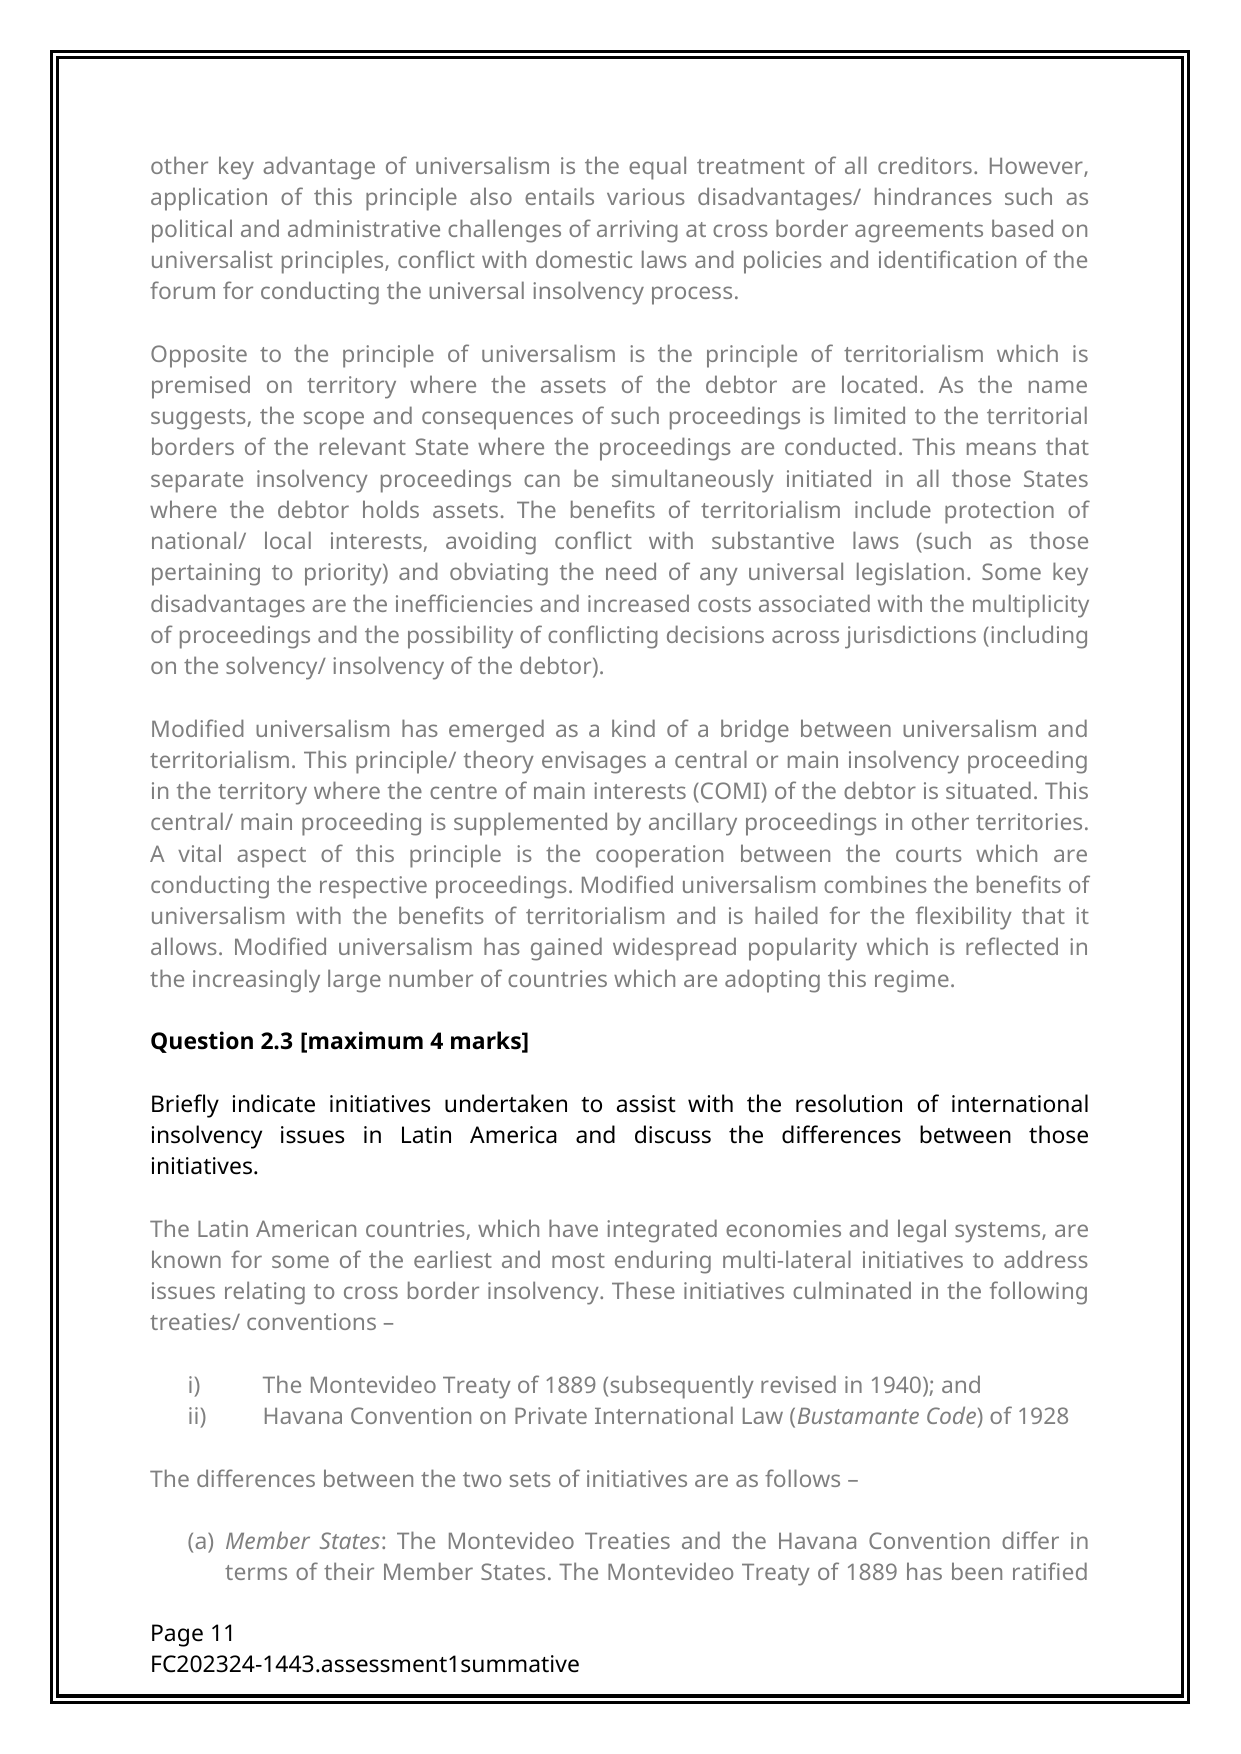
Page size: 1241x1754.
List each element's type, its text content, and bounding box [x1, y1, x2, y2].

text Opposite to the principle of universalism is the principle of territorialism which is premised on territory where the assets of the debtor are located. As the name suggests, the scope and consequences of such proceedings is limited to the territorial borders of the relevant State where the proceedings are conducted. This means that separate insolvency proceedings can be simultaneously initiated in all those States where the debtor holds assets. The benefits of territorialism include protection of national/ local interests, avoiding conflict with substantive laws (such as those pertaining to priority) and obviating the need of any universal legislation. Some key disadvantages are the inefficiencies and increased costs associated with the multiplicity of proceedings and the possibility of conflicting decisions across jurisdictions (including on the solvency/ insolvency of the debtor). [150, 337, 1090, 681]
text The Latin American countries, which have integrated economies and legal systems, are known for some of the earliest and most enduring multi-lateral initiatives to address issues relating to cross border insolvency. These initiatives culminated in the following treaties/ conventions – [150, 1212, 1090, 1337]
text The differences between the two sets of initiatives are as follows – [150, 1462, 1090, 1494]
text Briefly indicate initiatives undertaken to assist with the resolution of international insolvency issues in Latin America and discuss the differences between those initiatives. [150, 1087, 1090, 1181]
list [187, 1525, 1090, 1587]
list Havana Convention on Private International Law (Bustamante Code) of 1928 [187, 1400, 1090, 1431]
list The Montevideo Treaty of 1889 (subsequently revised in 1940); and [187, 1369, 1090, 1400]
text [150, 150, 1090, 306]
text Modified universalism has emerged as a kind of a bridge between universalism and territorialism. This principle/ theory envisages a central or main insolvency proceeding in the territory where the centre of main interests (COMI) of the debtor is situated. This central/ main proceeding is supplemented by ancillary proceedings in other territories. A vital aspect of this principle is the cooperation between the courts which are conducting the respective proceedings. Modified universalism combines the benefits of universalism with the benefits of territorialism and is hailed for the flexibility that it allows. Modified universalism has gained widespread popularity which is reflected in the increasingly large number of countries which are adopting this regime. [150, 712, 1090, 994]
text Question 2.3 [maximum 4 marks] [150, 1025, 1090, 1056]
